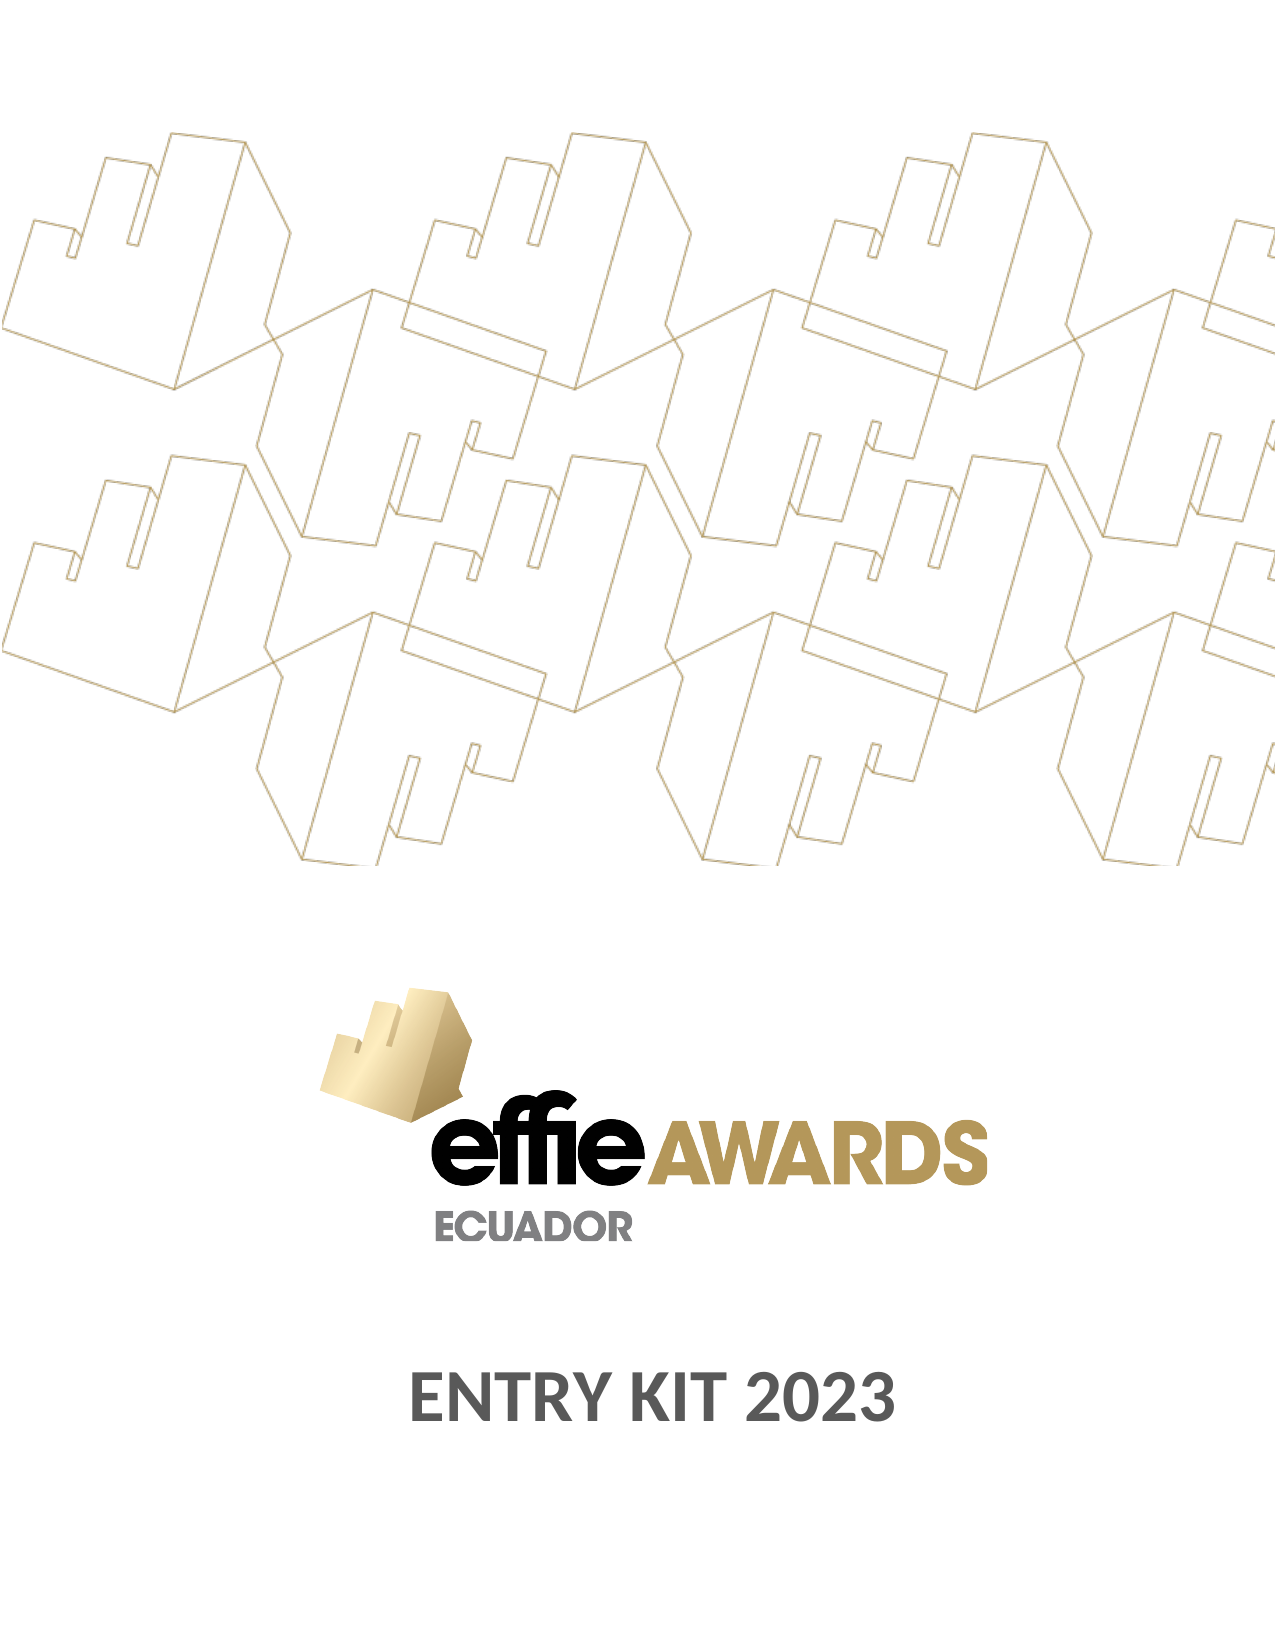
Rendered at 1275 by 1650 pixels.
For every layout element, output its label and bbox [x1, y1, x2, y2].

picture [318, 986, 986, 1241]
